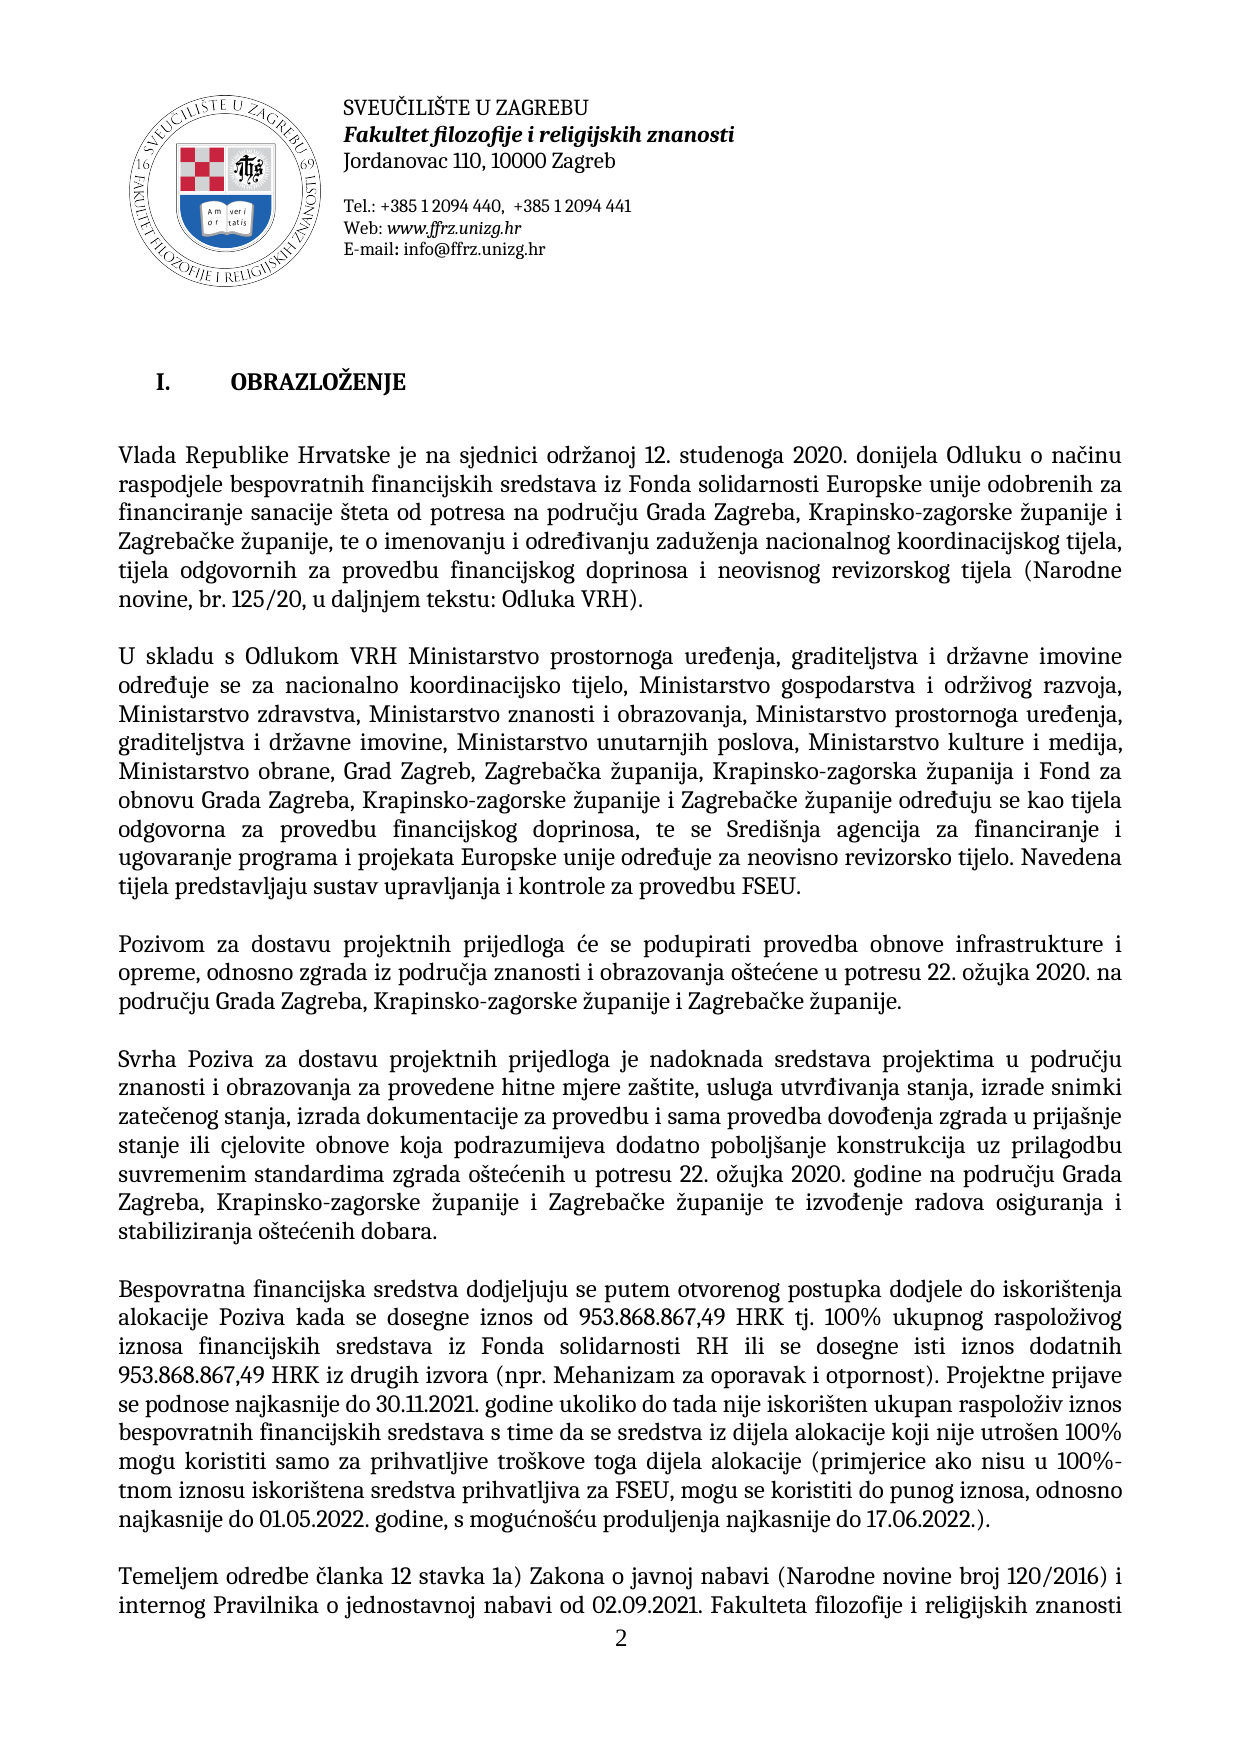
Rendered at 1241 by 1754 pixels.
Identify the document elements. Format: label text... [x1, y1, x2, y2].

text U skladu s Odlukom VRH Ministarstvo prostornoga uređenja, graditeljstva i državne imovine određuje se za nacionalno koordinacijsko tijelo, Ministarstvo gospodarstva i održivog razvoja, Ministarstvo zdravstva, Ministarstvo znanosti i obrazovanja, Ministarstvo prostornoga uređenja, graditeljstva i državne imovine, Ministarstvo unutarnjih poslova, Ministarstvo kulture i medija, Ministarstvo obrane, Grad Zagreb, Zagrebačka županija, Krapinsko-zagorska županija i Fond za obnovu Grada Zagreba, Krapinsko-zagorske županije i Zagrebačke županije određuju se kao tijela odgovorna za provedbu financijskog doprinosa, te se Središnja agencija za financiranje i ugovaranje programa i projekata Europske unije određuje za neovisno revizorsko tijelo. Navedena tijela predstavljaju sustav upravljanja i kontrole za provedbu FSEU. [118, 642, 1124, 901]
text Vlada Republike Hrvatske je na sjednici održanoj 12. studenoga 2020. donijela Odluku o načinu raspodjele bespovratnih financijskih sredstava iz Fonda solidarnosti Europske unije odobrenih za financiranje sanacije šteta od potresa na području Grada Zagreba, Krapinsko-zagorske županije i Zagrebačke županije, te o imenovanju i određivanju zaduženja nacionalnog koordinacijskog tijela, tijela odgovornih za provedbu financijskog doprinosa i neovisnog revizorskog tijela (Narodne novine, br. 125/20, u daljnjem tekstu: Odluka VRH). [118, 441, 1124, 613]
picture [129, 95, 321, 287]
text Svrha Poziva za dostavu projektnih prijedloga je nadoknada sredstava projektima u području znanosti i obrazovanja za provedene hitne mjere zaštite, usluga utvrđivanja stanja, izrade snimki zatečenog stanja, izrada dokumentacije za provedbu i sama provedba dovođenja zgrada u prijašnje stanje ili cjelovite obnove koja podrazumijeva dodatno poboljšanje konstrukcija uz prilagodbu suvremenim standardima zgrada oštećenih u potresu 22. ožujka 2020. godine na području Grada Zagreba, Krapinsko-zagorske županije i Zagrebačke županije te izvođenje radova osiguranja i stabiliziranja oštećenih dobara. [118, 1044, 1124, 1246]
text Bespovratna financijska sredstva dodjeljuju se putem otvorenog postupka dodjele do iskorištenja alokacije Poziva kada se dosegne iznos od 953.868.867,49 HRK tj. 100% ukupnog raspoloživog iznosa financijskih sredstava iz Fonda solidarnosti RH ili se dosegne isti iznos dodatnih 953.868.867,49 HRK iz drugih izvora (npr. Mehanizam za oporavak i otpornost). Projektne prijave se podnose najkasnije do 30.11.2021. godine ukoliko do tada nije iskorišten ukupan raspoloživ iznos bespovratnih financijskih sredstava s time da se sredstva iz dijela alokacije koji nije utrošen 100% mogu koristiti samo za prihvatljive troškove toga dijela alokacije (primjerice ako nisu u 100%-tnom iznosu iskorištena sredstva prihvatljiva za FSEU, mogu se koristiti do punog iznosa, odnosno najkasnije do 01.05.2022. godine, s mogućnošću produljenja najkasnije do 17.06.2022.). [118, 1274, 1124, 1533]
list OBRAZLOŽENJE [156, 368, 1124, 397]
text Pozivom za dostavu projektnih prijedloga će se podupirati provedba obnove infrastrukture i opreme, odnosno zgrada iz područja znanosti i obrazovanja oštećene u potresu 22. ožujka 2020. na području Grada Zagreba, Krapinsko-zagorske županije i Zagrebačke županije. [118, 929, 1124, 1016]
